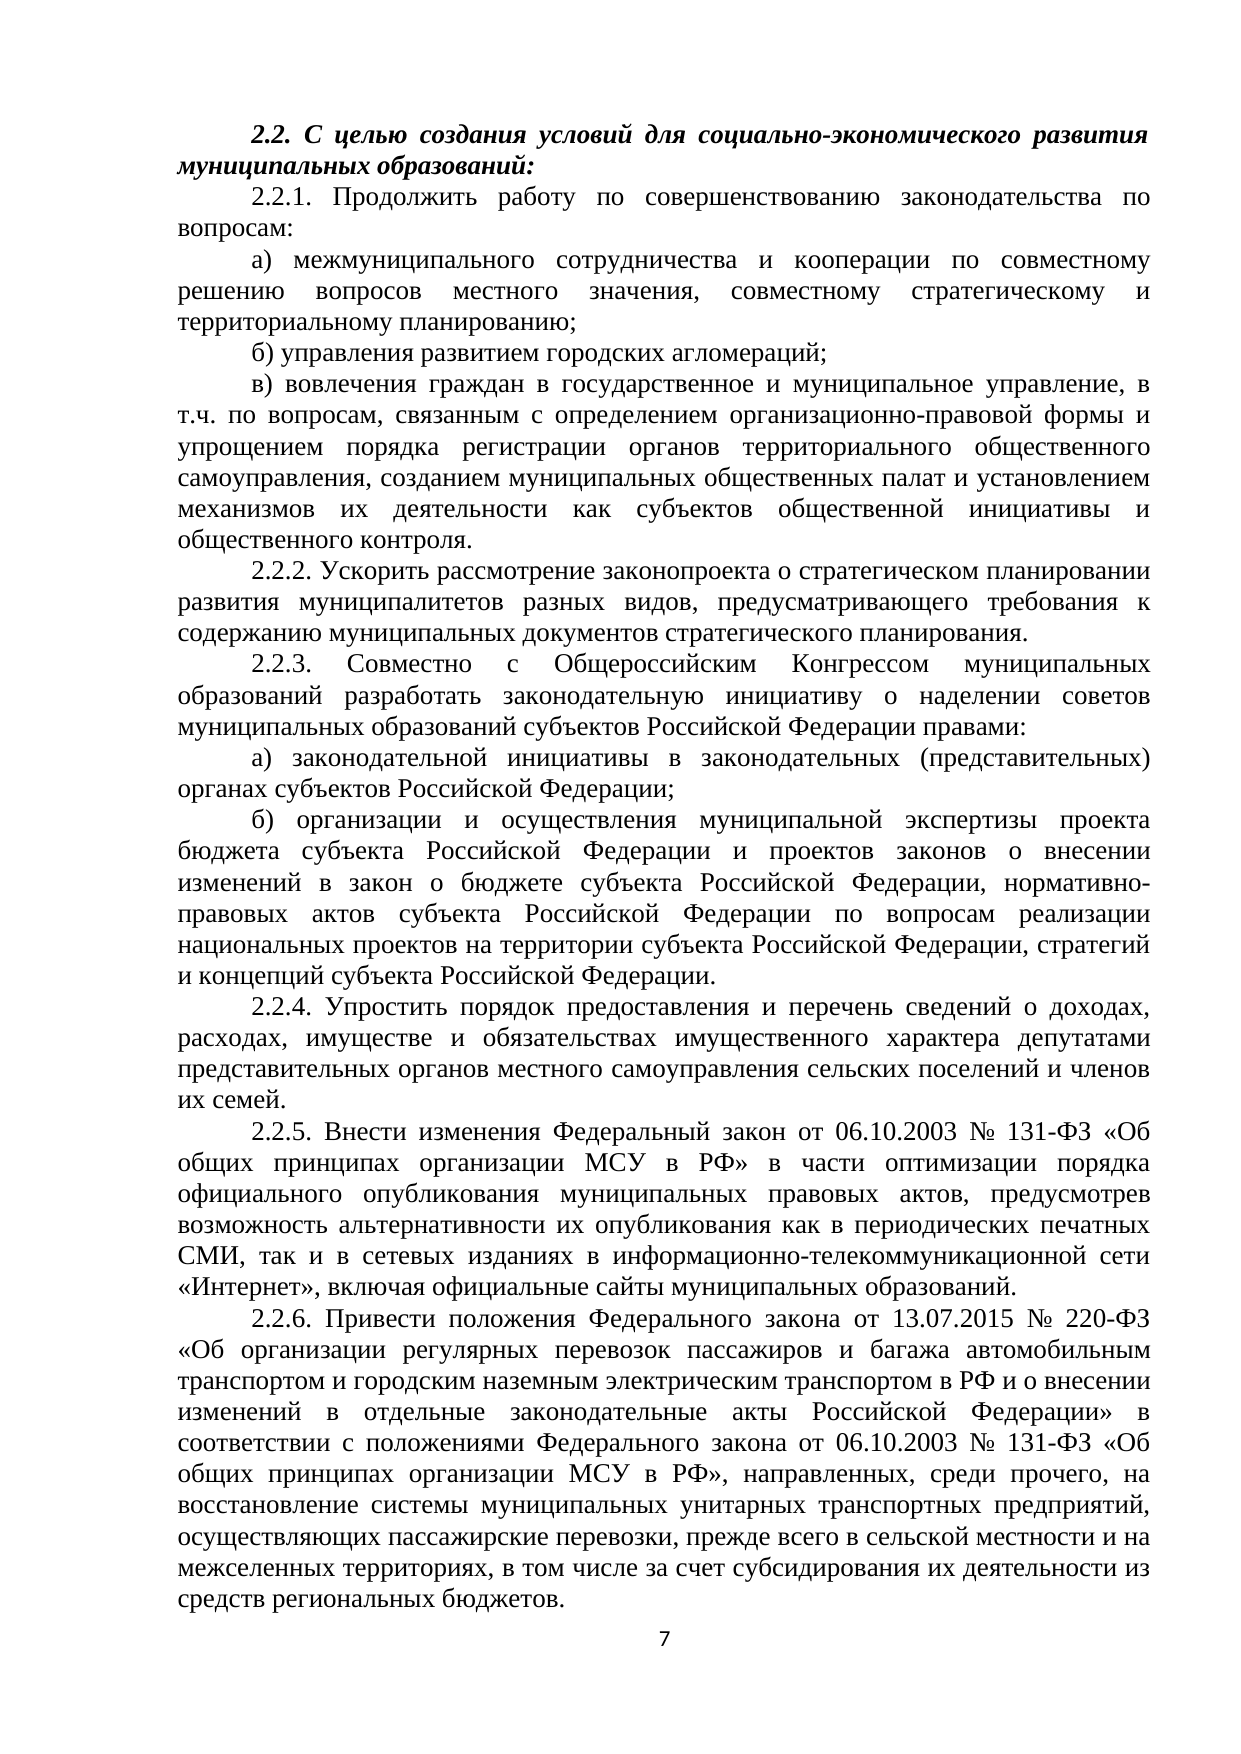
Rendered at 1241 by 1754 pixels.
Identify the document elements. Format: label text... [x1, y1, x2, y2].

list б) организации и осуществления муниципальной экспертизы проекта бюджета субъекта Российской Федерации и проектов законов о внесении изменений в закон о бюджете субъекта Российской Федерации, нормативно-правовых актов субъекта Российской Федерации по вопросам реализации национальных проектов на территории субъекта Российской Федерации, стратегий и концепций субъекта Российской Федерации. [177, 803, 1152, 990]
list в) вовлечения граждан в государственное и муниципальное управление, в т.ч. по вопросам, связанным с определением организационно-правовой формы и упрощением порядка регистрации органов территориального общественного самоуправления, созданием муниципальных общественных палат и установлением механизмов их деятельности как субъектов общественной инициативы и общественного контроля. [177, 367, 1152, 554]
list а) межмуниципального сотрудничества и кооперации по совместному решению вопросов местного значения, совместному стратегическому и территориальному планированию; [177, 243, 1152, 336]
list б) управления развитием городских агломераций; [177, 336, 1152, 367]
list 2.2.1. Продолжить работу по совершенствованию законодательства по вопросам: [177, 180, 1152, 243]
list 2.2.6. Привести положения Федерального закона от 13.07.2015 № 220-ФЗ «Об организации регулярных перевозок пассажиров и багажа автомобильным транспортом и городским наземным электрическим транспортом в РФ и о внесении изменений в отдельные законодательные акты Российской Федерации» в соответствии с положениями Федерального закона от 06.10.2003 № 131-ФЗ «Об общих принципах организации МСУ в РФ», направленных, среди прочего, на восстановление системы муниципальных унитарных транспортных предприятий, осуществляющих пассажирские перевозки, прежде всего в сельской местности и на межселенных территориях, в том числе за счет субсидирования их деятельности из средств региональных бюджетов. [177, 1302, 1152, 1613]
list 2.2.5. Внести изменения Федеральный закон от 06.10.2003 № 131-ФЗ «Об общих принципах организации МСУ в РФ» в части оптимизации порядка официального опубликования муниципальных правовых актов, предусмотрев возможность альтернативности их опубликования как в периодических печатных СМИ, так и в сетевых изданиях в информационно-телекоммуникационной сети «Интернет», включая официальные сайты муниципальных образований. [177, 1115, 1152, 1302]
list 2.2. С целью создания условий для социально-экономического развития муниципальных образований: [177, 118, 1152, 180]
list 2.2.3. Совместно с Общероссийским Конгрессом муниципальных образований разработать законодательную инициативу о наделении советов муниципальных образований субъектов Российской Федерации правами: [177, 648, 1152, 741]
list 2.2.2. Ускорить рассмотрение законопроекта о стратегическом планировании развития муниципалитетов разных видов, предусматривающего требования к содержанию муниципальных документов стратегического планирования. [177, 554, 1152, 648]
list 2.2.4. Упростить порядок предоставления и перечень сведений о доходах, расходах, имуществе и обязательствах имущественного характера депутатами представительных органов местного самоуправления сельских поселений и членов их семей. [177, 990, 1152, 1115]
list а) законодательной инициативы в законодательных (представительных) органах субъектов Российской Федерации; [177, 741, 1152, 803]
